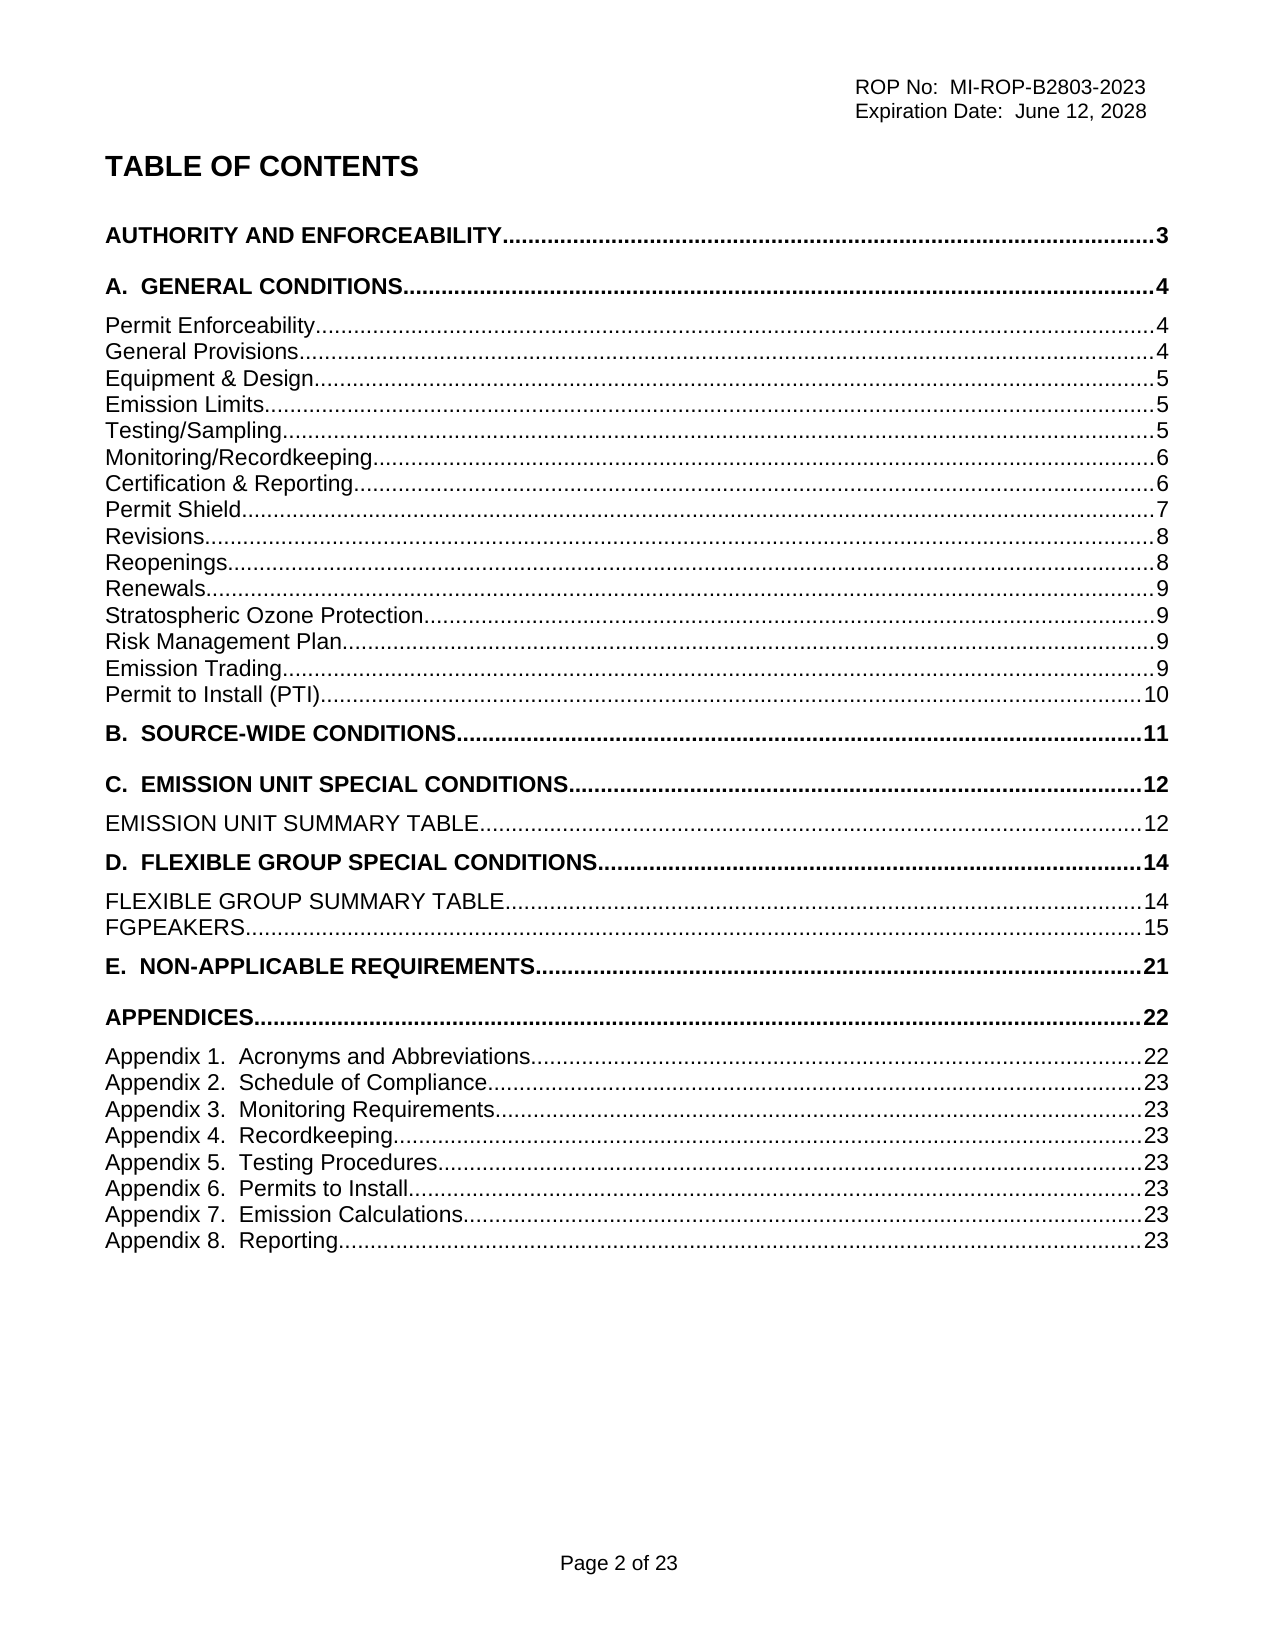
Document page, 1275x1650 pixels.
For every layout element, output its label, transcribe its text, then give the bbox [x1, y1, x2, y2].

text Equipment & Design 5 [105, 364, 1170, 391]
text Appendix 4. Recordkeeping 23 [105, 1122, 1170, 1148]
text FLEXIBLE GROUP SUMMARY TABLE 14 [105, 888, 1170, 914]
text Testing/Sampling 5 [105, 417, 1170, 444]
text Appendix 7. Emission Calculations 23 [105, 1201, 1170, 1227]
text Permit Enforceability 4 [105, 312, 1170, 338]
text EMISSION UNIT SUMMARY TABLE 12 [105, 810, 1170, 836]
text Emission Trading 9 [105, 654, 1170, 681]
text Permit to Install (PTI) 10 [105, 681, 1170, 707]
text Appendix 3. Monitoring Requirements 23 [105, 1096, 1170, 1122]
text D. FLEXIBLE GROUP SPECIAL CONDITIONS 14 [105, 849, 1170, 875]
text Appendix 5. Testing Procedures 23 [105, 1148, 1170, 1175]
text FGPEAKERS 15 [105, 914, 1170, 940]
text B. SOURCE-WIDE CONDITIONS 11 [105, 720, 1170, 746]
text Permit Shield 7 [105, 496, 1170, 523]
text Certification & Reporting 6 [105, 470, 1170, 496]
text APPENDICES 22 [105, 1004, 1170, 1031]
text General Provisions 4 [105, 338, 1170, 364]
text Brad Myott, Field Operations ManagerTABLE OF CONTENTS [105, 149, 1170, 183]
text Appendix 8. Reporting 23 [105, 1227, 1170, 1254]
text C. EMISSION UNIT SPECIAL CONDITIONS 12 [105, 771, 1170, 797]
text Appendix 6. Permits to Install 23 [105, 1175, 1170, 1201]
text A. GENERAL CONDITIONS 4 [105, 273, 1170, 299]
text Renewals 9 [105, 575, 1170, 602]
text Reopenings 8 [105, 549, 1170, 575]
text Monitoring/Recordkeeping 6 [105, 444, 1170, 470]
text Risk Management Plan 9 [105, 628, 1170, 654]
text Emission Limits 5 [105, 391, 1170, 417]
text Revisions 8 [105, 523, 1170, 549]
text AUTHORITY AND ENFORCEABILITY 3 [105, 222, 1170, 248]
text E. NON-APPLICABLE REQUIREMENTS 21 [105, 953, 1170, 979]
text Appendix 2. Schedule of Compliance 23 [105, 1069, 1170, 1096]
text Stratospheric Ozone Protection 9 [105, 602, 1170, 628]
text Appendix 1. Acronyms and Abbreviations 22 [105, 1043, 1170, 1069]
